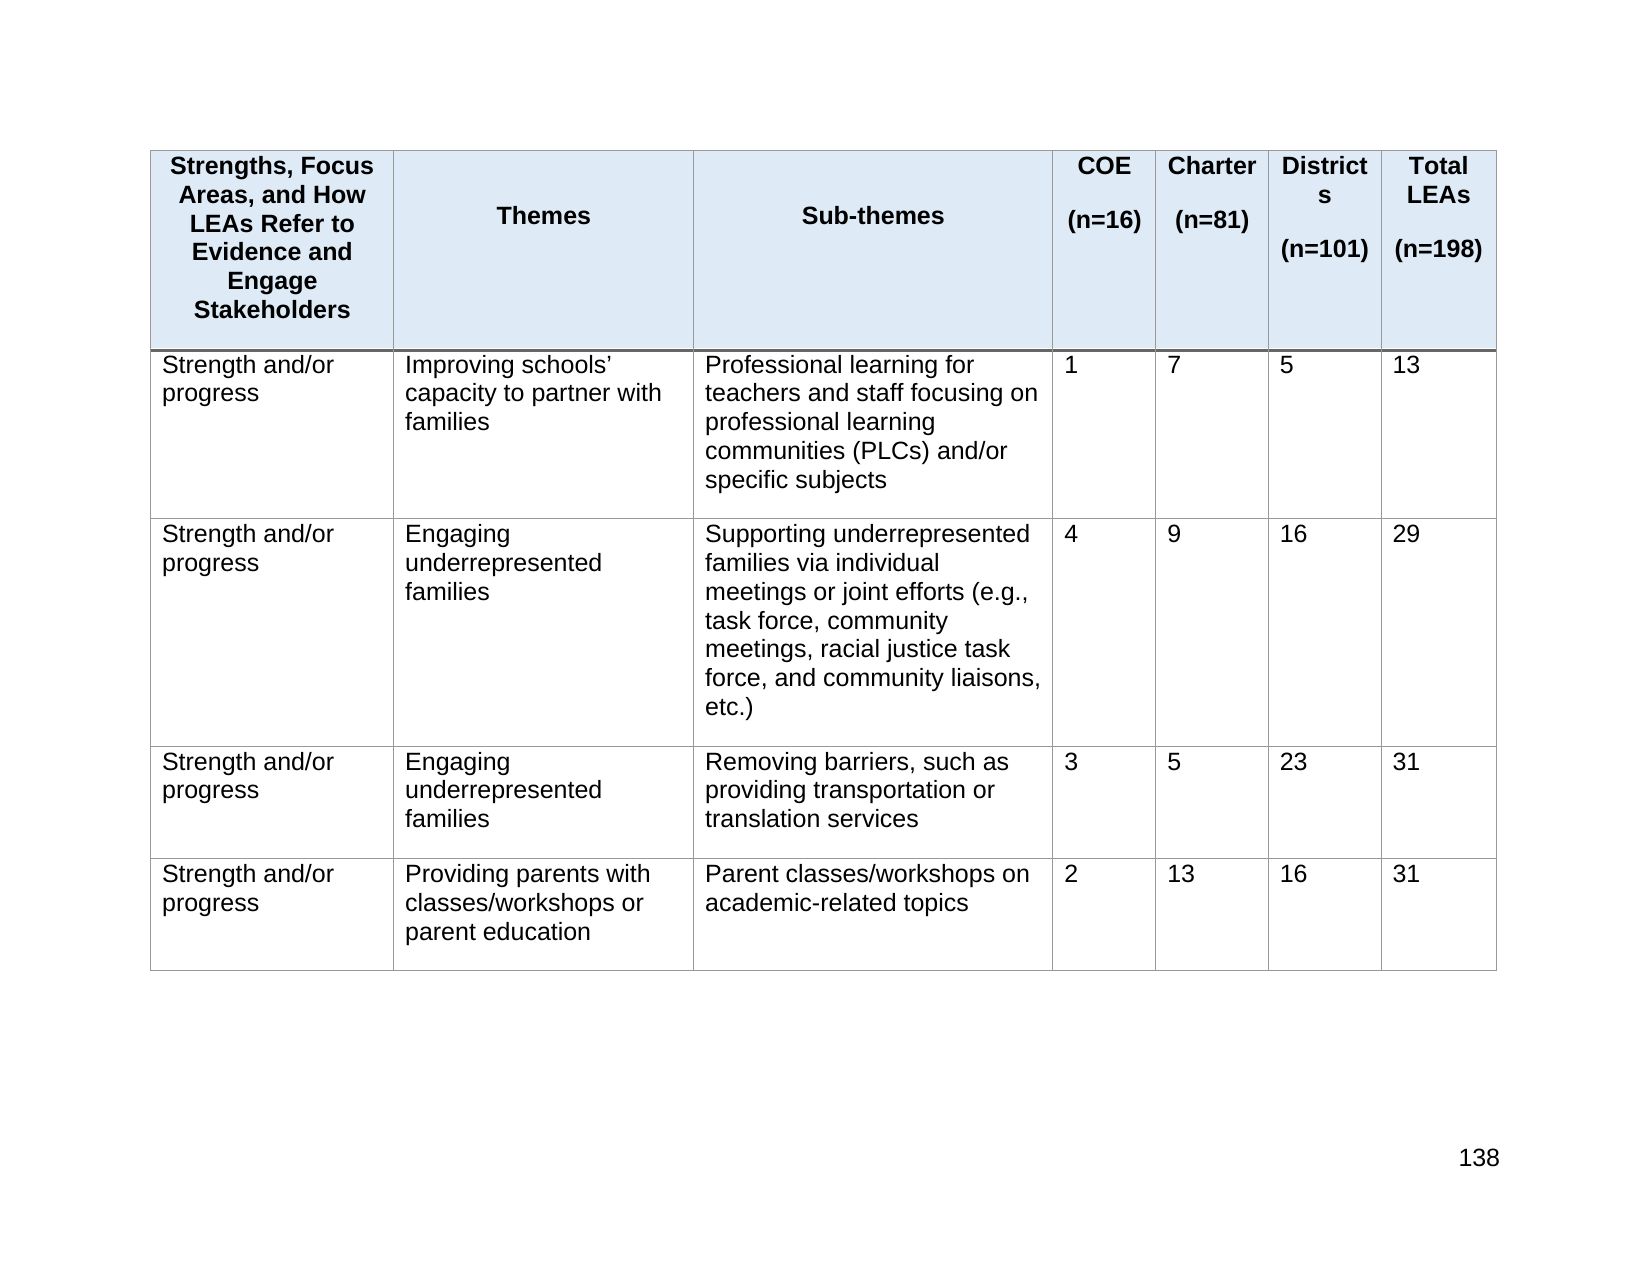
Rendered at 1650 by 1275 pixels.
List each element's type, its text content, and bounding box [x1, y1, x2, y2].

table_cell 3 [1053, 747, 1155, 858]
table_cell Improving schools’ capacity to partner with families [394, 352, 693, 518]
table_cell 16 [1269, 519, 1381, 746]
table_cell Strength and/or progress [151, 519, 393, 746]
table_header Charter (n=81) [1156, 151, 1268, 348]
table_cell 31 [1382, 859, 1496, 970]
table_cell Professional learning for teachers and staff focusing on professional learning communities (PLCs) and/or specific subjects [694, 352, 1052, 518]
table_cell 29 [1382, 519, 1496, 746]
table_cell Strength and/or progress [151, 747, 393, 858]
table_cell Removing barriers, such as providing transportation or translation services [694, 747, 1052, 858]
table_cell 23 [1269, 747, 1381, 858]
table_cell Parent classes/workshops on academic-related topics [694, 859, 1052, 970]
table_cell 1 [1053, 352, 1155, 518]
table_cell 4 [1053, 519, 1155, 746]
table_cell 16 [1269, 859, 1381, 970]
table_cell Strength and/or progress [151, 859, 393, 970]
table_cell 9 [1156, 519, 1268, 746]
table_header Total LEAs (n=198) [1382, 151, 1496, 348]
table_cell 31 [1382, 747, 1496, 858]
table_cell Engaging underrepresented families [394, 519, 693, 746]
table_header Districts (n=101) [1269, 151, 1381, 348]
table_header Strengths, Focus Areas, and How LEAs Refer to Evidence and Engage Stakeholders [151, 151, 393, 348]
table_header COE (n=16) [1053, 151, 1155, 348]
table_header Themes [394, 151, 693, 348]
table_cell 13 [1156, 859, 1268, 970]
table_cell Strength and/or progress [151, 352, 393, 518]
table_header Sub-themes [694, 151, 1052, 348]
table_cell Supporting underrepresented families via individual meetings or joint efforts (e.g., task force, community meetings, racial justice task force, and community liaisons, etc.) [694, 519, 1052, 746]
table_cell 5 [1269, 352, 1381, 518]
table_cell 7 [1156, 352, 1268, 518]
table_cell Engaging underrepresented families [394, 747, 693, 858]
table_cell 5 [1156, 747, 1268, 858]
table_cell 13 [1382, 352, 1496, 518]
table_cell 2 [1053, 859, 1155, 970]
table_cell Providing parents with classes/workshops or parent education [394, 859, 693, 970]
